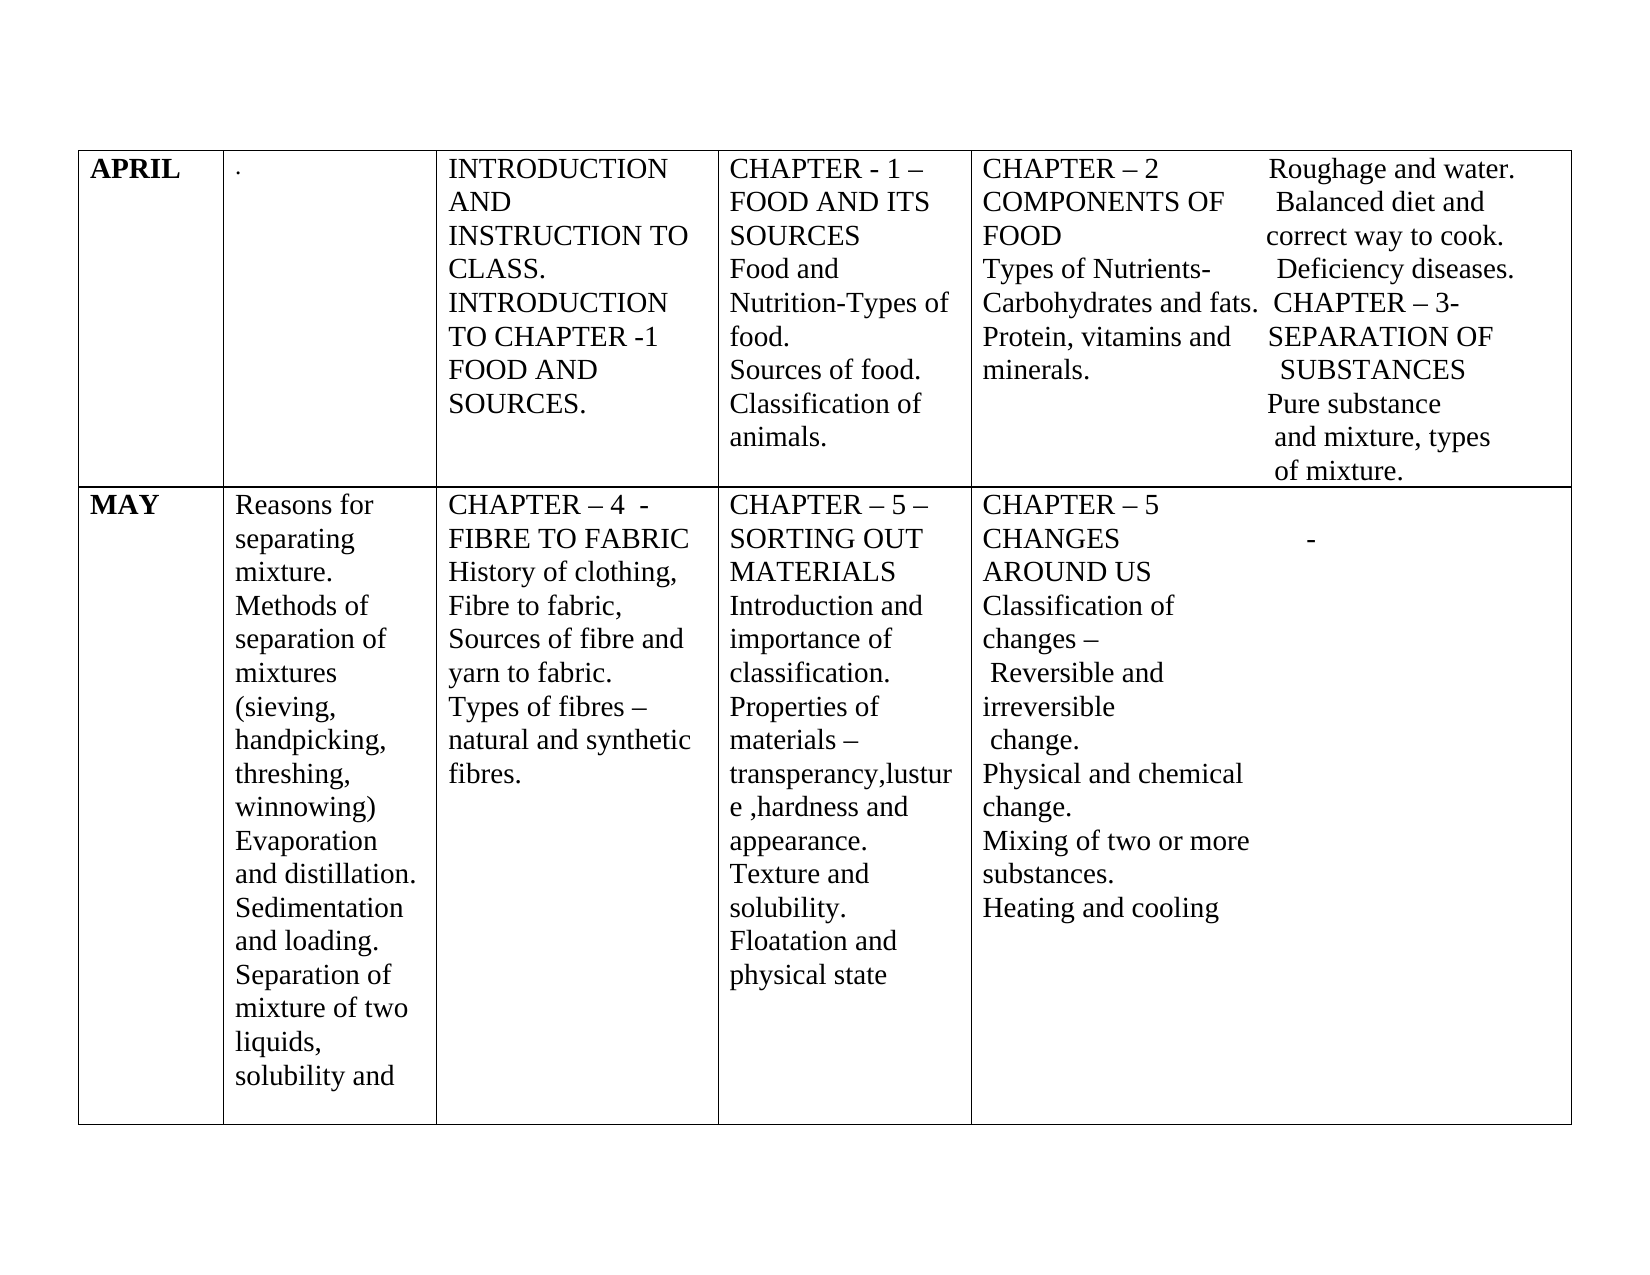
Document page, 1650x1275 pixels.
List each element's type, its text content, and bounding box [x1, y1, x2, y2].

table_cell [972, 488, 1571, 1124]
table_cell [719, 488, 971, 1124]
table_cell APRIL [79, 151, 223, 486]
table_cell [224, 488, 436, 1124]
table_cell INTRODUCTION AND INSTRUCTION TO CLASS. INTRODUCTION TO CHAPTER -1 FOOD AND SOURCES. [437, 151, 718, 486]
table_cell CHAPTER - 1 –FOOD AND ITS SOURCES Food and Nutrition-Types of food. Sources of food. Classification of animals. [719, 151, 971, 486]
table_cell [437, 488, 718, 1124]
table_cell MAY [79, 488, 223, 1124]
table_cell CHAPTER – 2 Roughage and water. COMPONENTS OF Balanced diet and FOOD correct way to cook. Types of Nutrients- Deficiency diseases. Carbohydrates and fats. CHAPTER – 3- Protein, vitamins and SEPARATION OF minerals. SUBSTANCES Pure substance and mixture, types of mixture. [972, 151, 1571, 486]
table_cell . [224, 151, 436, 486]
